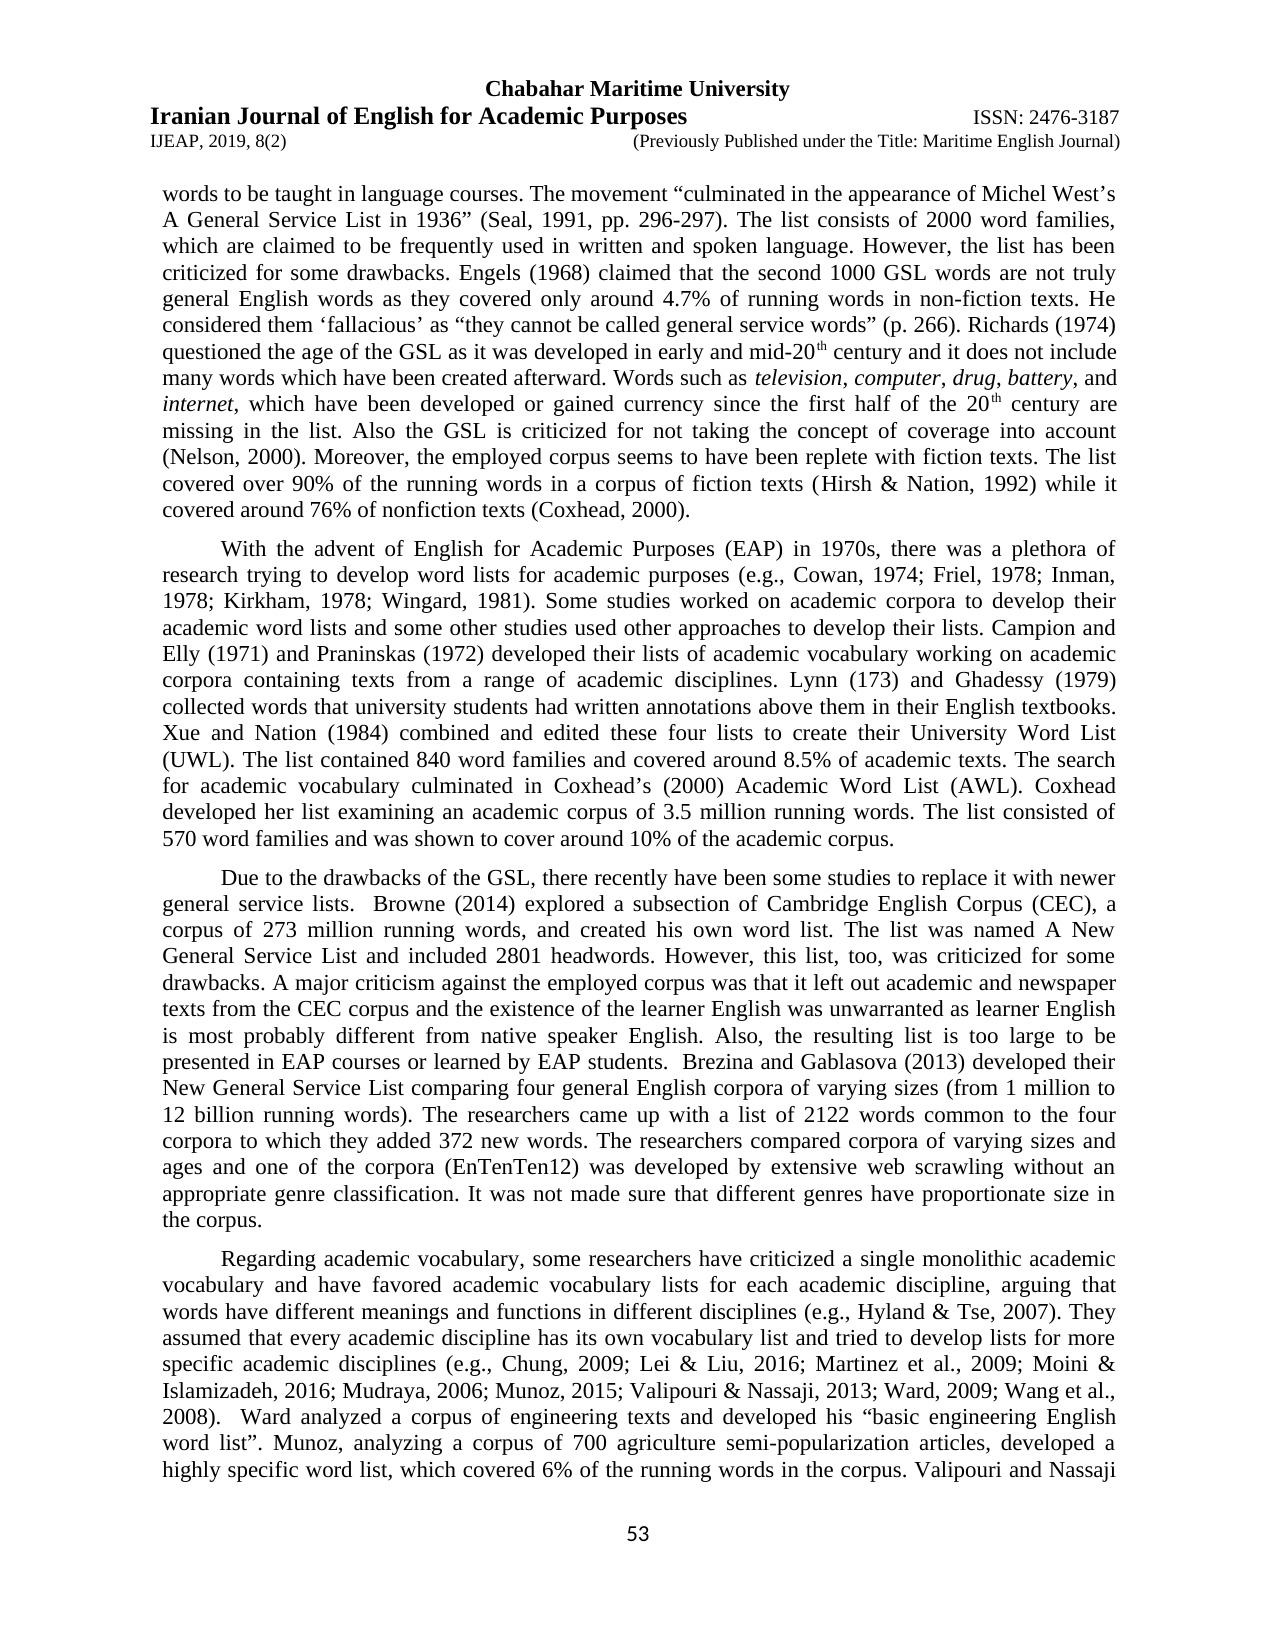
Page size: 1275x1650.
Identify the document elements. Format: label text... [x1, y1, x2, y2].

text Due to the drawbacks of the GSL, there recently have been some studies to replace it with newer general service lists. Browne (2014) explored a subsection of Cambridge English Corpus (CEC), a corpus of 273 million running words, and created his own word list. The list was named A New General Service List and included 2801 headwords. However, this list, too, was criticized for some drawbacks. A major criticism against the employed corpus was that it left out academic and newspaper texts from the CEC corpus and the existence of the learner English was unwarranted as learner English is most probably different from native speaker English. Also, the resulting list is too large to be presented in EAP courses or learned by EAP students. Brezina and Gablasova (2013) developed their New General Service List comparing four general English corpora of varying sizes (from 1 million to 12 billion running words). The researchers came up with a list of 2122 words common to the four corpora to which they added 372 new words. The researchers compared corpora of varying sizes and ages and one of the corpora (EnTenTen12) was developed by extensive web scrawling without an appropriate genre classification. It was not made sure that different genres have proportionate size in the corpus. [162, 863, 1117, 1232]
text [162, 180, 1117, 522]
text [162, 1245, 1117, 1482]
text With the advent of English for Academic Purposes (EAP) in 1970s, there was a plethora of research trying to develop word lists for academic purposes (e.g., Cowan, 1974; Friel, 1978; Inman, 1978; Kirkham, 1978; Wingard, 1981). Some studies worked on academic corpora to develop their academic word lists and some other studies used other approaches to develop their lists. Campion and Elly (1971) and Praninskas (1972) developed their lists of academic vocabulary working on academic corpora containing texts from a range of academic disciplines. Lynn (173) and Ghadessy (1979) collected words that university students had written annotations above them in their English textbooks. Xue and Nation (1984) combined and edited these four lists to create their University Word List (UWL). The list contained 840 word families and covered around 8.5% of academic texts. The search for academic vocabulary culminated in Coxhead’s (2000) Academic Word List (AWL). Coxhead developed her list examining an academic corpus of 3.5 million running words. The list consisted of 570 word families and was shown to cover around 10% of the academic corpus. [162, 535, 1117, 851]
